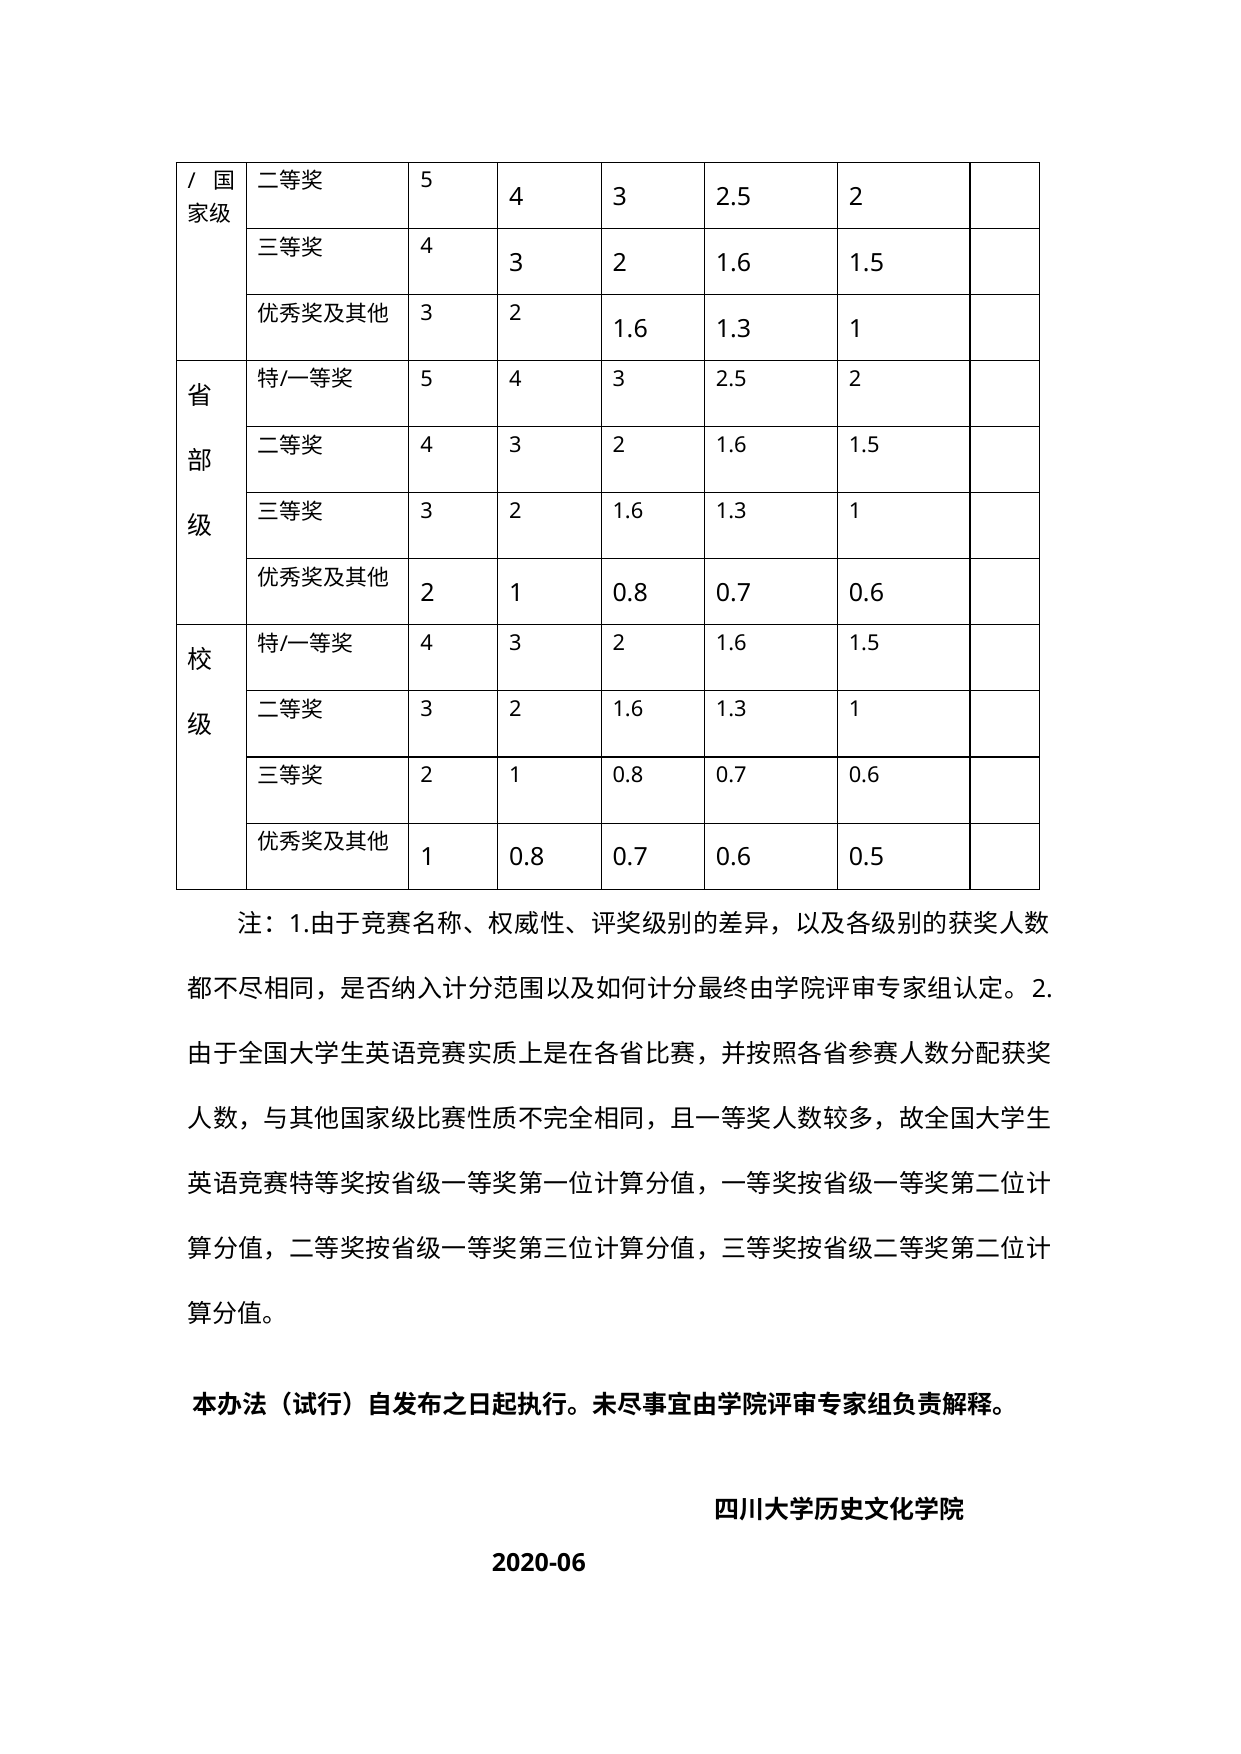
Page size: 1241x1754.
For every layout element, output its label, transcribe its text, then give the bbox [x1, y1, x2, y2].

table_cell 校级 [177, 625, 246, 888]
table_cell [971, 229, 1039, 294]
table_cell 1.3 [705, 295, 837, 360]
table_cell 2 [498, 691, 601, 756]
table_cell 2 [838, 361, 969, 426]
table_cell 3 [602, 163, 704, 228]
table_cell [971, 361, 1039, 426]
table_cell [971, 625, 1039, 690]
table_cell 2 [602, 229, 704, 294]
table_cell 1 [838, 493, 969, 558]
table_cell [971, 824, 1039, 888]
table_cell [971, 163, 1039, 228]
table_cell [971, 427, 1039, 492]
table_cell 3 [498, 229, 601, 294]
table_cell 5 [409, 163, 497, 228]
table_cell 3 [409, 295, 497, 360]
table_cell 3 [602, 361, 704, 426]
table_cell 1.6 [602, 493, 704, 558]
table_cell 2 [409, 758, 497, 822]
table_cell 国际/国家级 [177, 163, 246, 360]
table_cell [971, 295, 1039, 360]
table_cell 4 [498, 361, 601, 426]
table_cell 2 [409, 559, 497, 624]
table_cell 1.6 [705, 229, 837, 294]
text 本办法（试行）自发布之日起执行。未尽事宜由学院评审专家组负责解释。 [187, 1384, 1053, 1421]
table_cell 1 [498, 559, 601, 624]
table_cell 三等奖 [247, 758, 408, 822]
table_cell 3 [409, 493, 497, 558]
table_cell 优秀奖及其他 [247, 559, 408, 624]
table_cell 1.3 [705, 493, 837, 558]
table_cell [971, 493, 1039, 558]
table_cell 1.5 [838, 625, 969, 690]
table_cell 3 [409, 691, 497, 756]
table_cell 1 [409, 824, 497, 888]
text 2020-06 [187, 1544, 1053, 1578]
table_cell 0.6 [838, 559, 969, 624]
table_cell 3 [498, 625, 601, 690]
table_cell 4 [498, 163, 601, 228]
text 四川大学历史文化学院 [187, 1490, 1053, 1526]
table_cell 特/一等奖 [247, 361, 408, 426]
table_cell 省部级 [177, 361, 246, 624]
table_cell 1 [498, 758, 601, 822]
table_cell 3 [498, 427, 601, 492]
table_cell 0.8 [498, 824, 601, 888]
table_cell 1.5 [838, 427, 969, 492]
table_cell 优秀奖及其他 [247, 824, 408, 888]
table_cell [971, 691, 1039, 756]
table_cell 0.8 [602, 559, 704, 624]
table_cell 1.6 [705, 625, 837, 690]
table_cell 1.6 [705, 427, 837, 492]
table_cell 2 [602, 427, 704, 492]
table_cell 1.5 [838, 229, 969, 294]
table_cell 优秀奖及其他 [247, 295, 408, 360]
table_cell 2 [498, 295, 601, 360]
table_cell 4 [409, 625, 497, 690]
table_cell 1 [838, 295, 969, 360]
table_cell 0.7 [705, 559, 837, 624]
table_cell 特/一等奖 [247, 625, 408, 690]
table_cell 1 [838, 691, 969, 756]
table_cell 2 [838, 163, 969, 228]
table_cell 二等奖 [247, 691, 408, 756]
table_cell 二等奖 [247, 427, 408, 492]
table_cell 三等奖 [247, 493, 408, 558]
table_cell 0.8 [602, 758, 704, 822]
table_cell 0.6 [838, 758, 969, 822]
table_cell 0.7 [705, 758, 837, 822]
table_cell 2.5 [705, 163, 837, 228]
table_cell 1.6 [602, 295, 704, 360]
table_cell 2 [498, 493, 601, 558]
table_cell 4 [409, 427, 497, 492]
table_cell [971, 559, 1039, 624]
text 注：1.由于竞赛名称、权威性、评奖级别的差异，以及各级别的获奖人数都不尽相同，是否纳入计分范围以及如何计分最终由学院评审专家组认定。2.由于全国大学生英语竞赛实质上是在各省比赛，并按照各省参赛人数分配获奖人数，与其他国家级比赛性质不完全相同，且一等奖人数较多，故全国大学生英语竞赛特等奖按省级一等奖第一位计算分值，一等奖按省级一等奖第二位计算分值，二等奖按省级一等奖第三位计算分值，三等奖按省级二等奖第二位计算分值。 [187, 889, 1053, 1344]
table_cell 0.6 [705, 824, 837, 888]
table_cell 4 [409, 229, 497, 294]
table_cell 二等奖 [247, 163, 408, 228]
table_cell 0.5 [838, 824, 969, 888]
table_cell 1.3 [705, 691, 837, 756]
table_cell 2 [602, 625, 704, 690]
table_cell [971, 758, 1039, 822]
table_cell 2.5 [705, 361, 837, 426]
table_cell 1.6 [602, 691, 704, 756]
table_cell 5 [409, 361, 497, 426]
table_cell 三等奖 [247, 229, 408, 294]
table_cell 0.7 [602, 824, 704, 888]
